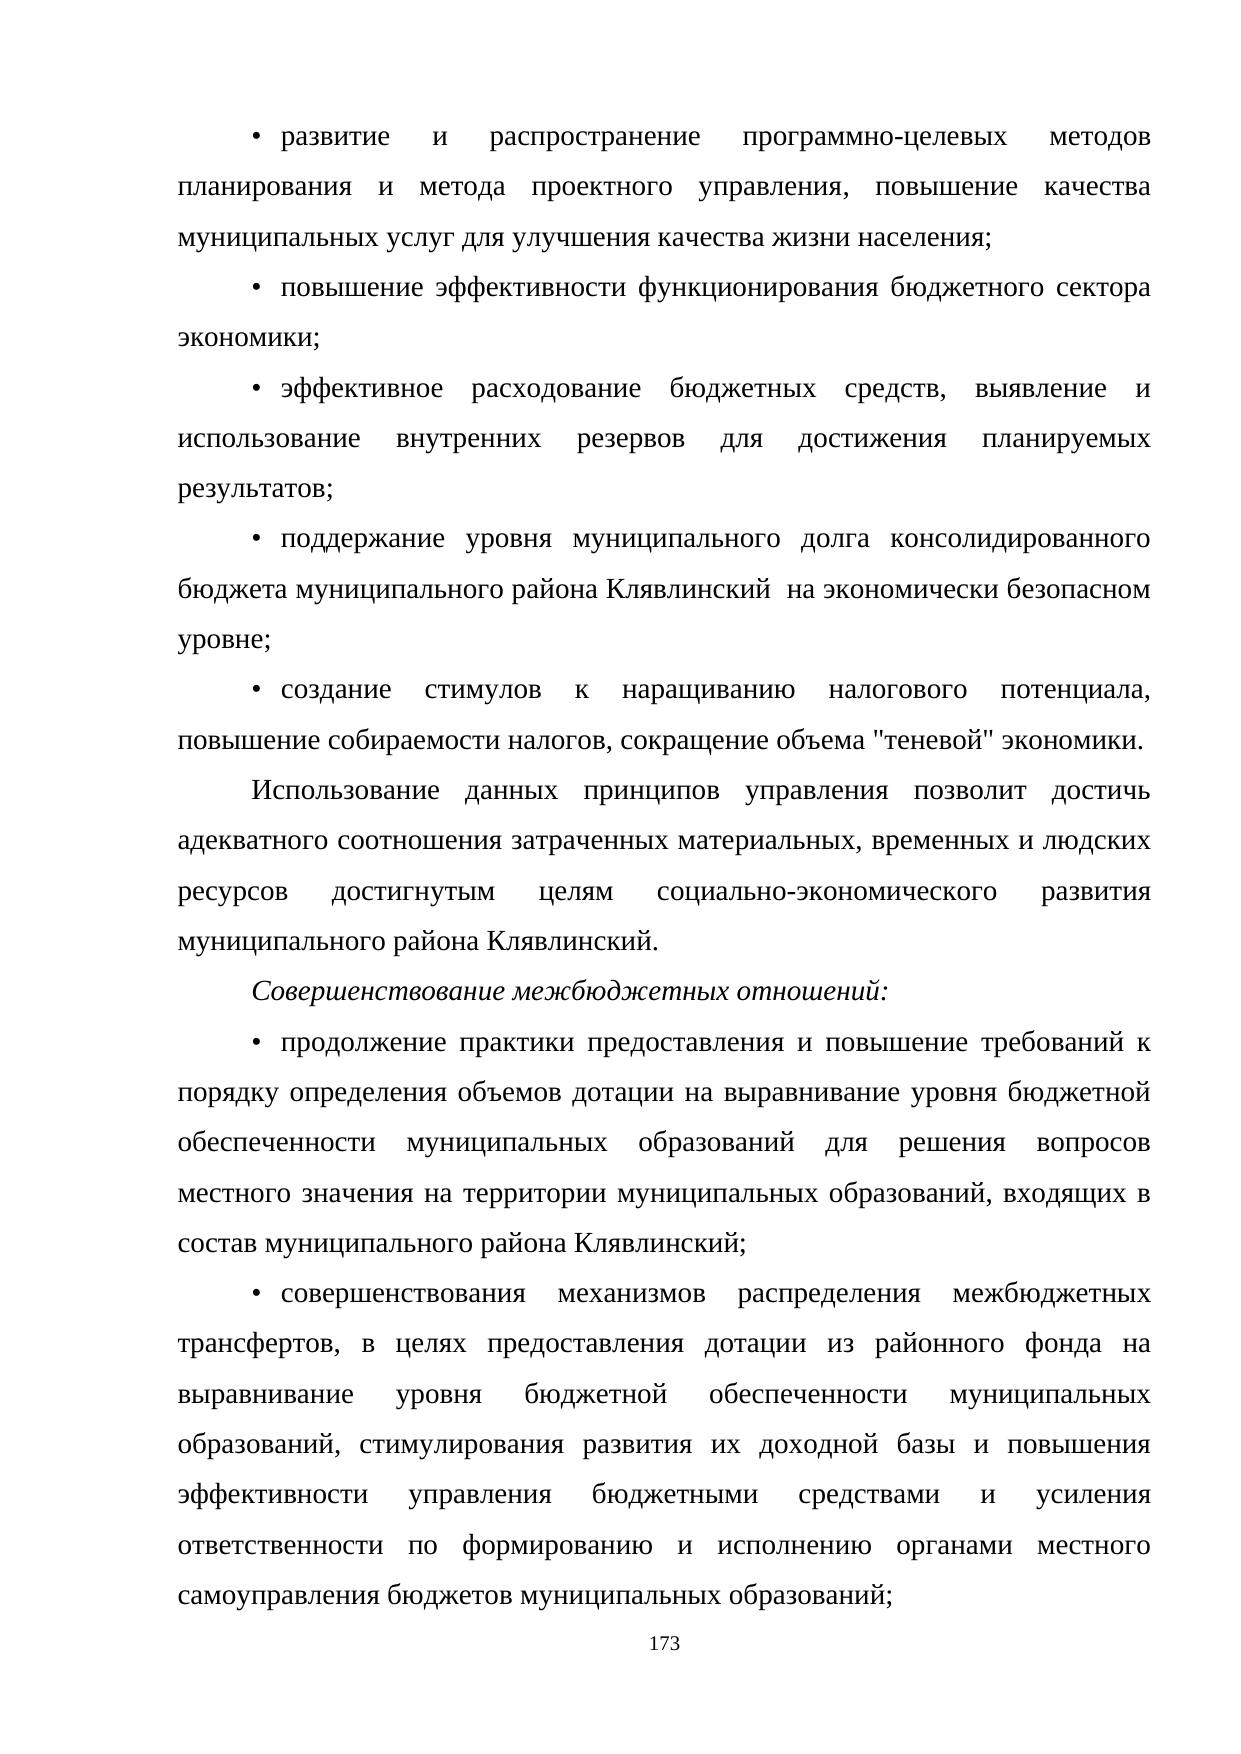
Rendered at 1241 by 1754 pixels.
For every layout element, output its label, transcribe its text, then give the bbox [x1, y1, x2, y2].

text Использование данных принципов управления позволит достичь адекватного соотношения затраченных материальных, временных и людских ресурсов достигнутым целям социально-экономического развития муниципального района Клявлинский. [177, 772, 1152, 957]
list продолжение практики предоставления и повышение требований к порядку определения объемов дотации на выравнивание уровня бюджетной обеспеченности муниципальных образований для решения вопросов местного значения на территории муниципальных образований, входящих в состав муниципального района Клявлинский; [177, 1024, 1152, 1258]
list развитие и распространение программно-целевых методов планирования и метода проектного управления, повышение качества муниципальных услуг для улучшения качества жизни населения; [177, 118, 1152, 252]
list создание стимулов к наращиванию налогового потенциала, повышение собираемости налогов, сокращение объема "теневой" экономики. [177, 672, 1152, 755]
list повышение эффективности функционирования бюджетного сектора экономики; [177, 269, 1152, 353]
subtitle Совершенствование межбюджетных отношений: [177, 973, 1152, 1007]
list совершенствования механизмов распределения межбюджетных трансфертов, в целях предоставления дотации из районного фонда на выравнивание уровня бюджетной обеспеченности муниципальных образований, стимулирования развития их доходной базы и повышения эффективности управления бюджетными средствами и усиления ответственности по формированию и исполнению органами местного самоуправления бюджетов муниципальных образований; [177, 1275, 1152, 1611]
list поддержание уровня муниципального долга консолидированного бюджета муниципального района Клявлинский на экономически безопасном уровне; [177, 521, 1152, 655]
list эффективное расходование бюджетных средств, выявление и использование внутренних резервов для достижения планируемых результатов; [177, 370, 1152, 504]
